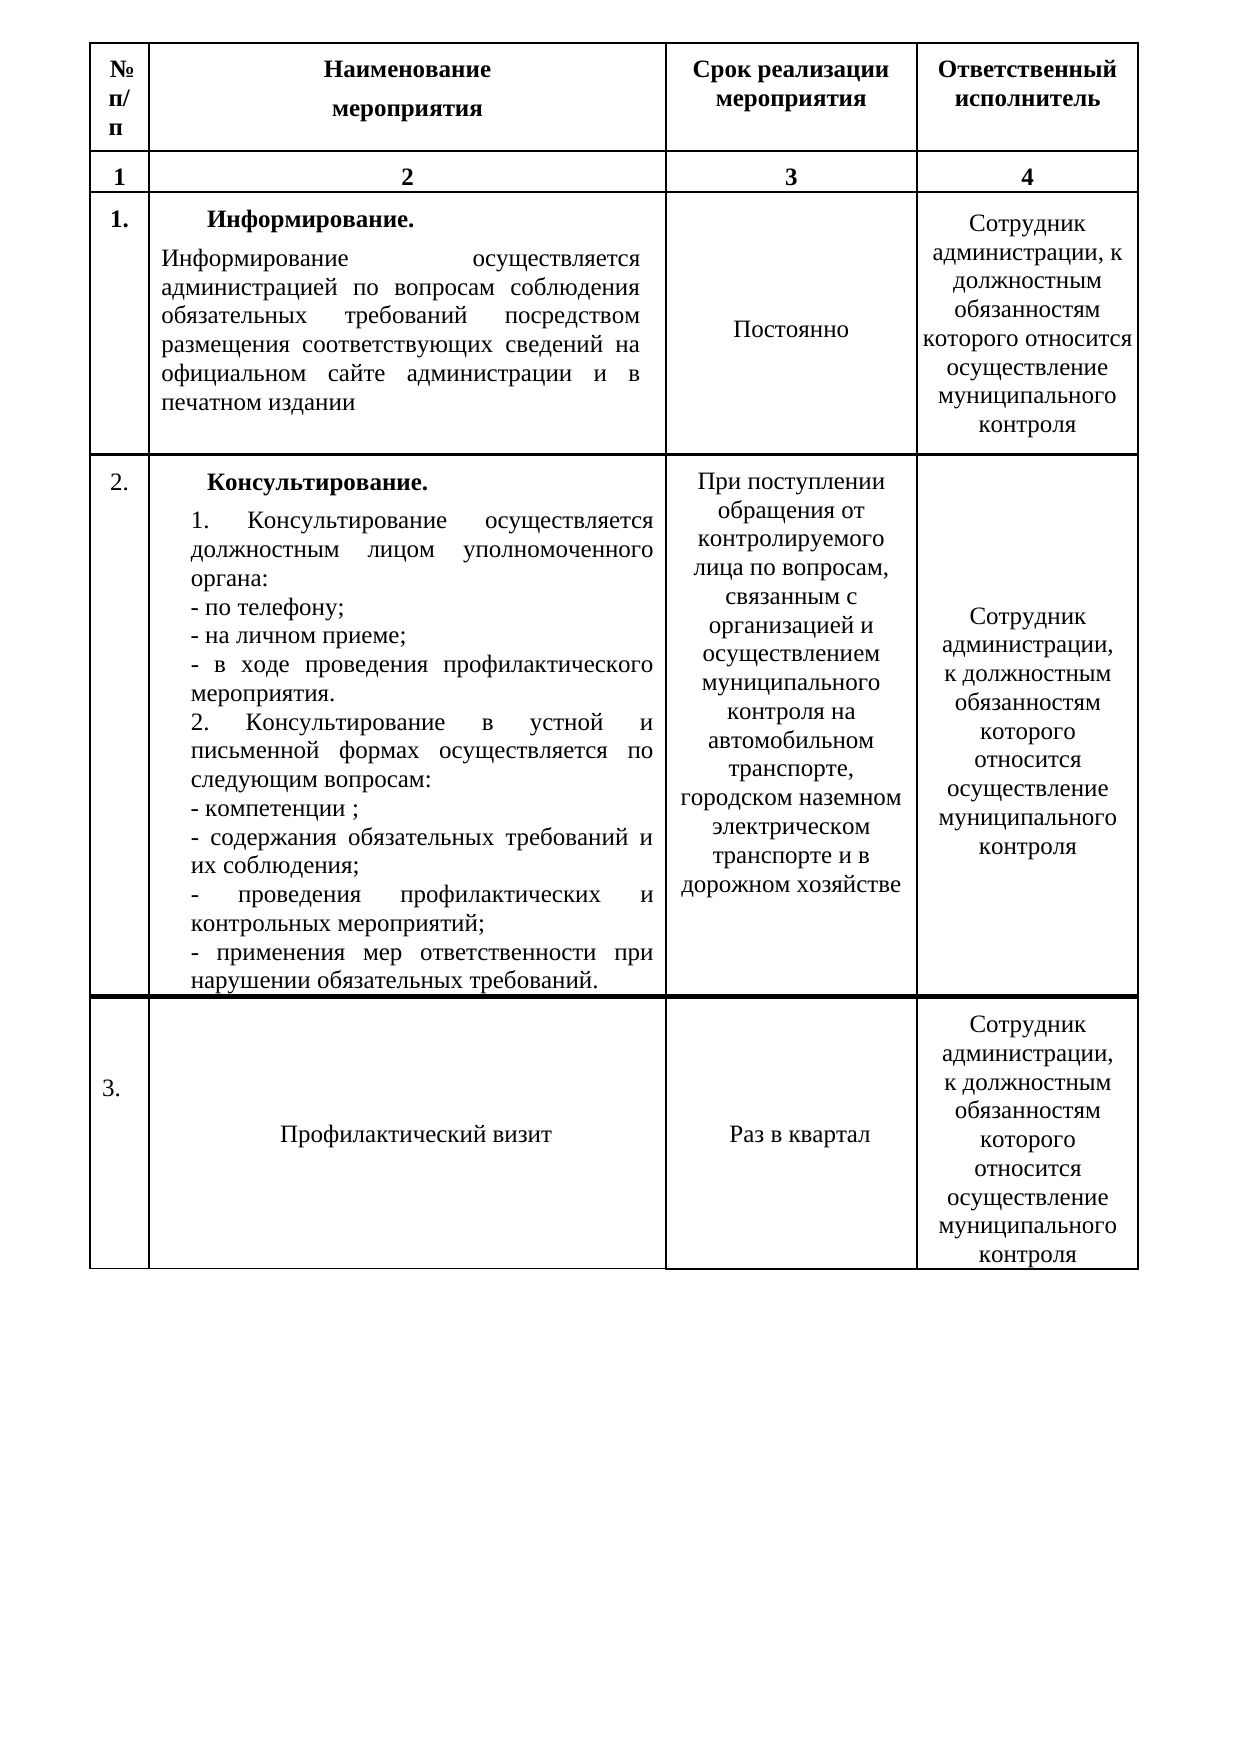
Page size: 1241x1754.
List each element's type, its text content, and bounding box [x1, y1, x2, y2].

table_cell Сотрудник администрации, к должностным обязанностям которого относится осуществление муниципального контроля [918, 456, 1137, 994]
table_cell 1 [91, 152, 148, 191]
table_cell 2. [91, 456, 148, 994]
table_cell 3. [91, 999, 148, 1268]
table_cell При поступлении обращения от контролируемого лица по вопросам, связанным с организацией и осуществлением муниципального контроля на автомобильном транспорте, городском наземном электрическом транспорте и в дорожном хозяйстве [667, 456, 916, 994]
table_cell Профилактический визит [150, 999, 665, 1268]
table_cell Информирование. Информирование осуществляется администрацией по вопросам соблюдения обязательных требований посредством размещения соответствующих сведений на официальном сайте администрации и в печатном издании [150, 193, 665, 453]
table_cell 1. [91, 193, 148, 453]
table_cell Консультирование. 1. Консультирование осуществляется должностным лицом уполномоченного органа: по телефону; на личном приеме; в ходе проведения профилактического мероприятия. 2. Консультирование в устной и письменной формах осуществляется по следующим вопросам: компетенции ; содержания обязательных требований и их соблюдения; - проведения профилактических и контрольных мероприятий; применения мер ответственности при нарушении обязательных требований. [150, 456, 665, 994]
table_header № п/ п [91, 44, 148, 150]
table_cell 3 [667, 152, 916, 191]
table_header Срок реализации мероприятия [667, 44, 916, 150]
table_header Наименование мероприятия [150, 44, 665, 150]
table_cell 4 [918, 152, 1137, 191]
table_header Ответственный исполнитель [918, 44, 1137, 150]
table_cell Сотрудник администрации, к должностным обязанностям которого относится осуществление муниципального контроля [918, 999, 1137, 1268]
table_cell Сотрудник администрации, к должностным обязанностям которого относится осуществление муниципального контроля [918, 193, 1137, 453]
table_cell Раз в квартал [667, 999, 916, 1268]
table_cell 2 [150, 152, 665, 191]
table_cell Постоянно [667, 193, 916, 453]
